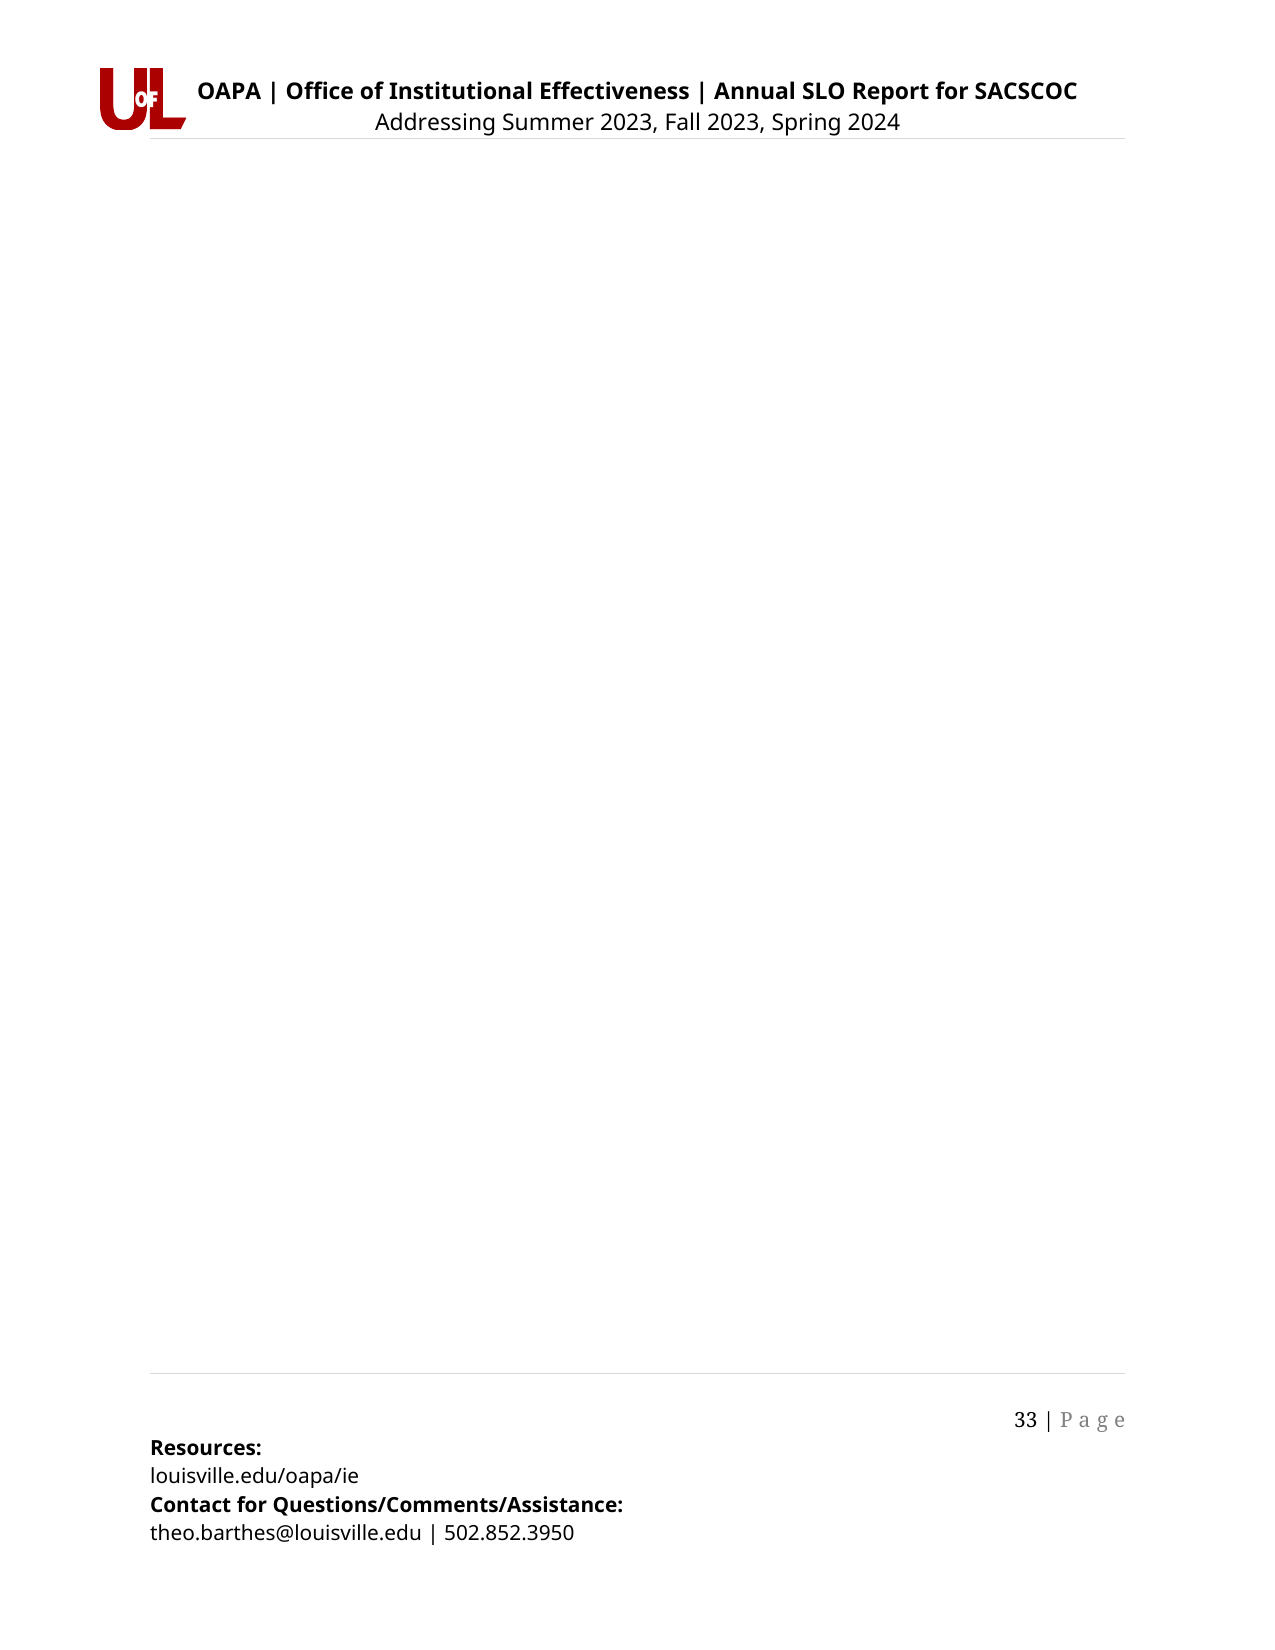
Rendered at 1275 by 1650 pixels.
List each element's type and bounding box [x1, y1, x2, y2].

picture [100, 68, 187, 130]
